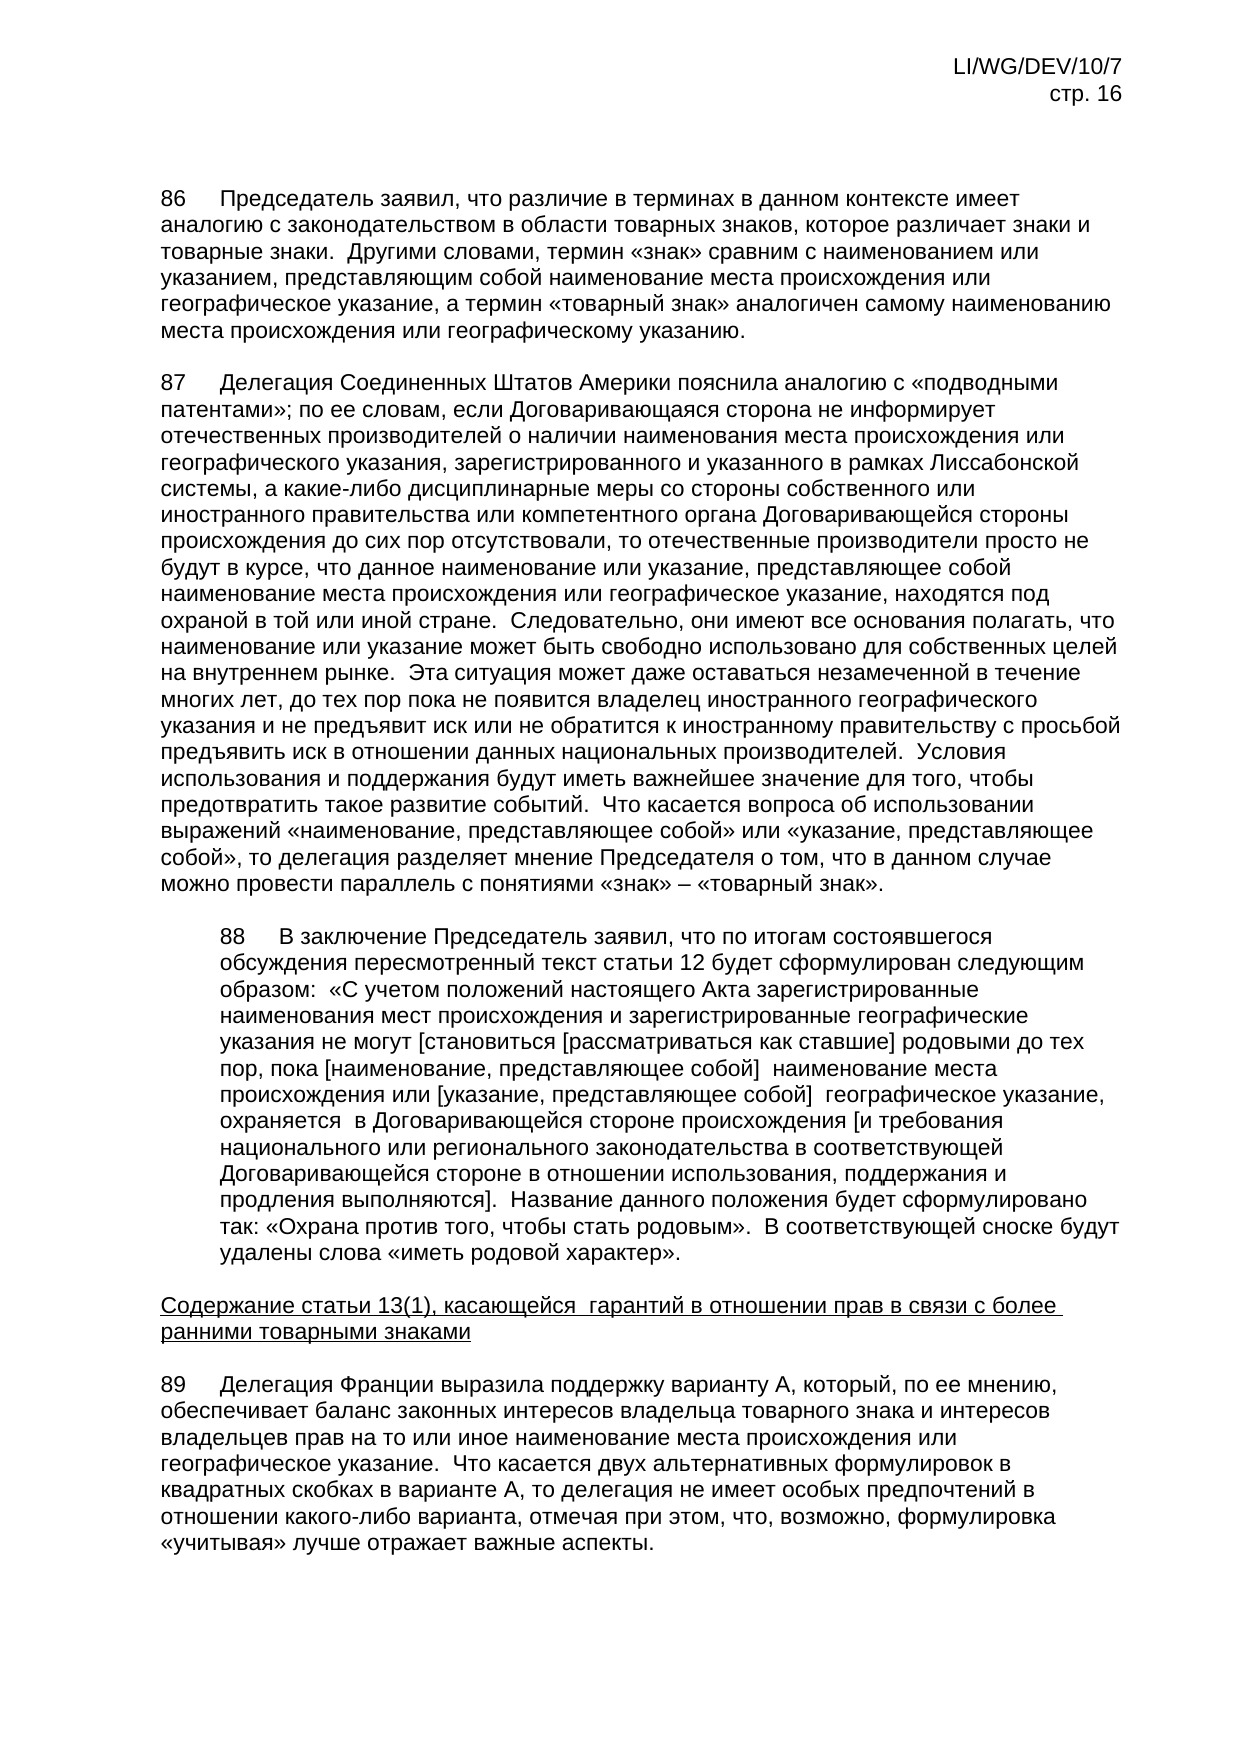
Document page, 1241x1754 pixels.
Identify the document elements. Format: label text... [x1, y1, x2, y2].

text В заключение Председатель заявил, что по итогам состоявшегося обсуждения пересмотренный текст статьи 12 будет сформулирован следующим образом: «С учетом положений настоящего Акта зарегистрированные наименования мест происхождения и зарегистрированные географические указания не могут [становиться [рассматриваться как ставшие] родовыми до тех пор, пока [наименование, представляющее собой] наименование места происхождения или [указание, представляющее собой] географическое указание, охраняется в Договаривающейся стороне происхождения [и требования национального или регионального законодательства в соответствующей Договаривающейся стороне в отношении использования, поддержания и продления выполняются]. Название данного положения будет сформулировано так: «Охрана против того, чтобы стать родовым». В соответствующей сноске будут удалены слова «иметь родовой характер». [219, 923, 1122, 1265]
text Делегация Франции выразила поддержку варианту А, который, по ее мнению, обеспечивает баланс законных интересов владельца товарного знака и интересов владельцев прав на то или иное наименование места происхождения или географическое указание. Что касается двух альтернативных формулировок в квадратных скобках в варианте А, то делегация не имеет особых предпочтений в отношении какого-либо варианта, отмечая при этом, что, возможно, формулировка «учитывая» лучше отражает важные аспекты. [160, 1371, 1122, 1555]
text Содержание статьи 13(1), касающейся гарантий в отношении прав в связи с более ранними товарными знаками [160, 1292, 1122, 1344]
text Делегация Соединенных Штатов Америки пояснила аналогию с «подводными патентами»; по ее словам, если Договаривающаяся сторона не информирует отечественных производителей о наличии наименования места происхождения или географического указания, зарегистрированного и указанного в рамках Лиссабонской системы, а какие-либо дисциплинарные меры со стороны собственного или иностранного правительства или компетентного органа Договаривающейся стороны происхождения до сих пор отсутствовали, то отечественные производители просто не будут в курсе, что данное наименование или указание, представляющее собой наименование места происхождения или географическое указание, находятся под охраной в той или иной стране. Следовательно, они имеют все основания полагать, что наименование или указание может быть свободно использовано для собственных целей на внутреннем рынке. Эта ситуация может даже оставаться незамеченной в течение многих лет, до тех пор пока не появится владелец иностранного географического указания и не предъявит иск или не обратится к иностранному правительству с просьбой предъявить иск в отношении данных национальных производителей. Условия использования и поддержания будут иметь важнейшее значение для того, чтобы предотвратить такое развитие событий. Что касается вопроса об использовании выражений «наименование, представляющее собой» или «указание, представляющее собой», то делегация разделяет мнение Председателя о том, что в данном случае можно провести параллель с понятиями «знак» – «товарный знак». [160, 369, 1122, 896]
text Председатель заявил, что различие в терминах в данном контексте имеет аналогию с законодательством в области товарных знаков, которое различает знаки и товарные знаки. Другими словами, термин «знак» сравним с наименованием или указанием, представляющим собой наименование места происхождения или географическое указание, а термин «товарный знак» аналогичен самому наименованию места происхождения или географическому указанию. [160, 185, 1122, 343]
